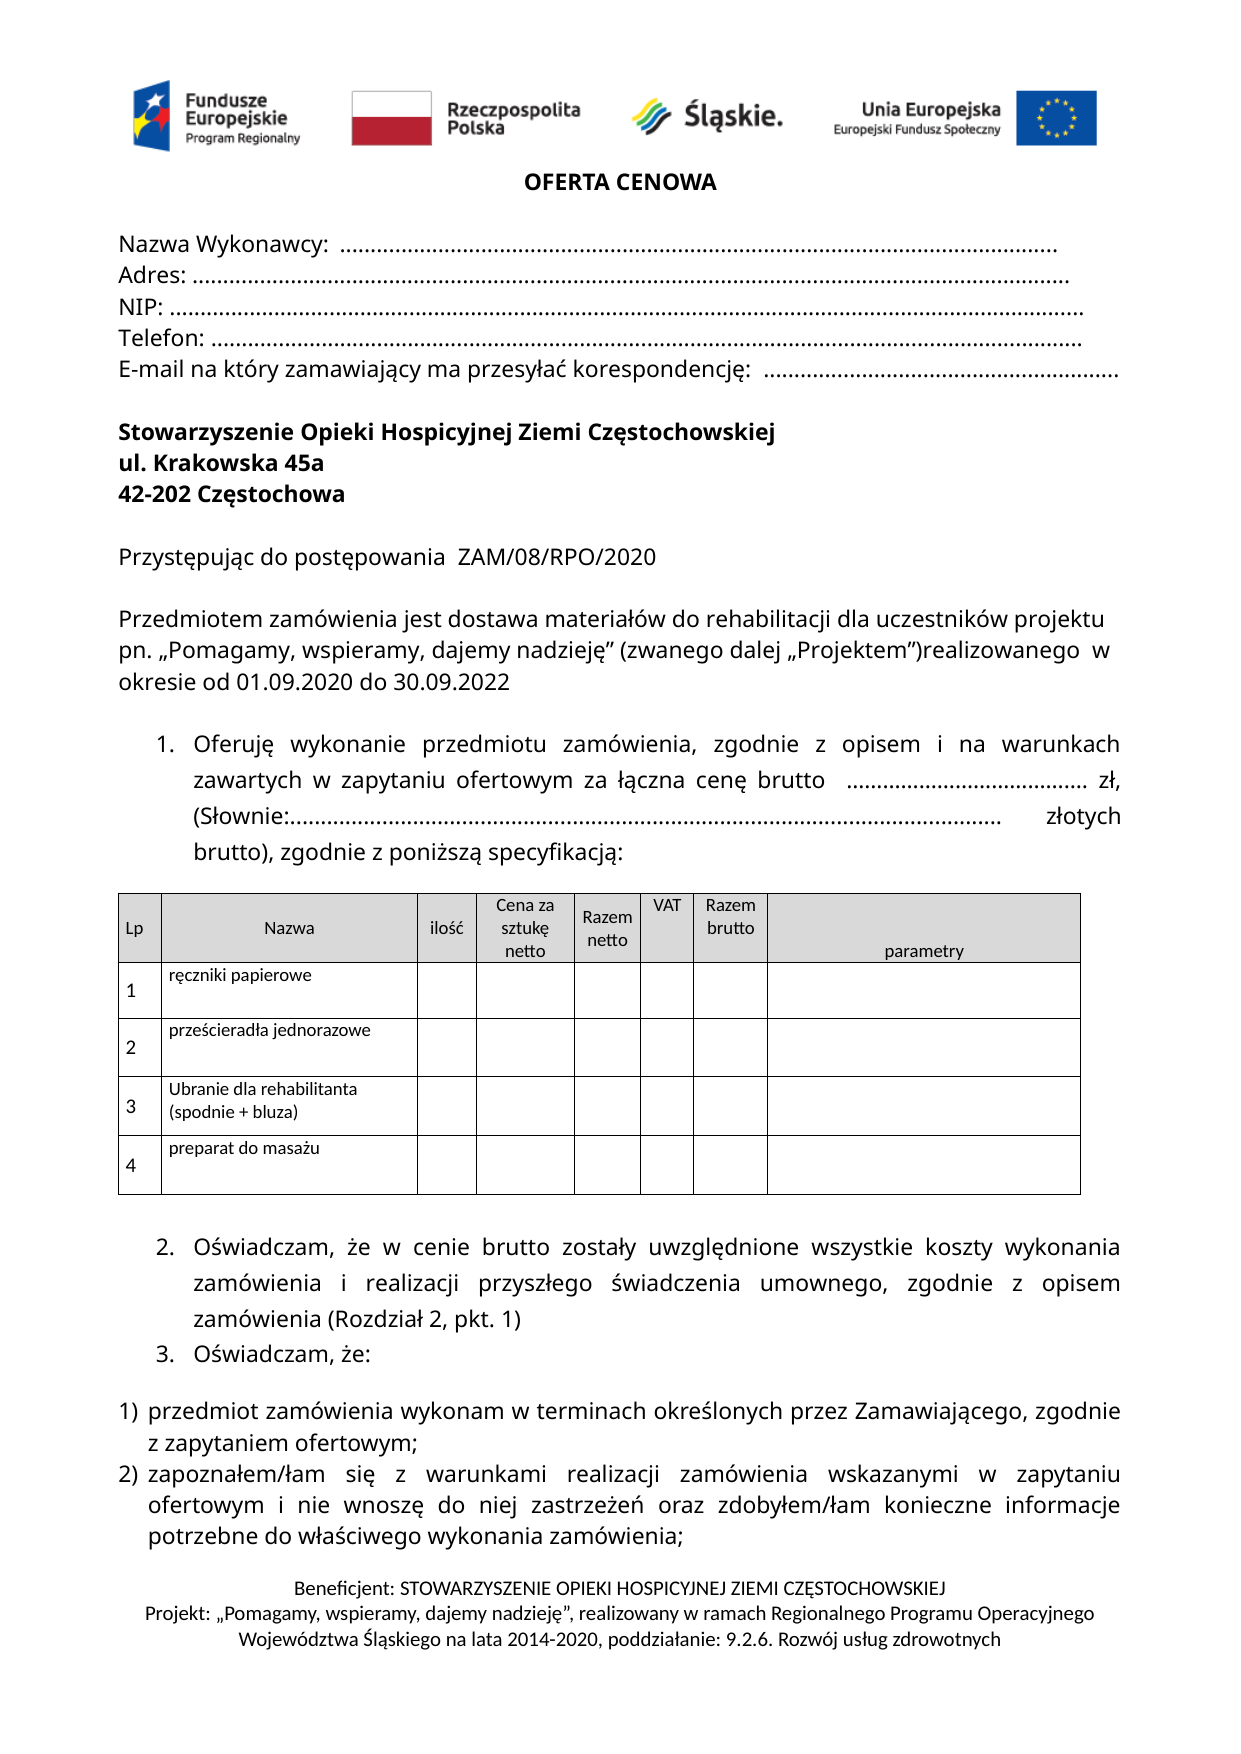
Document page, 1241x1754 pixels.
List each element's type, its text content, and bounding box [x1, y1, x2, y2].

text Przystępując do postępowania ZAM/08/RPO/2020 [118, 540, 1122, 572]
table_cell preparat do masażu [162, 1136, 417, 1194]
table_header Cena za sztukę netto [477, 894, 574, 962]
text Nazwa Wykonawcy: ..................................................................................................................... [118, 228, 1122, 259]
table_cell [694, 1077, 767, 1135]
table_cell [477, 963, 574, 1017]
table_cell [418, 963, 476, 1017]
table_cell [694, 963, 767, 1017]
text Stowarzyszenie Opieki Hospicyjnej Ziemi Częstochowskiej [118, 415, 1122, 447]
text Adres: ............................................................................................................................................... [118, 259, 1122, 290]
table_cell [477, 1077, 574, 1135]
table_header ilość [418, 894, 476, 962]
table_cell Ubranie dla rehabilitanta (spodnie + bluza) [162, 1077, 417, 1135]
table_cell 1 [119, 963, 161, 1017]
table_cell [768, 1019, 1080, 1076]
table_cell [418, 1019, 476, 1076]
table_cell [768, 1077, 1080, 1135]
text 42-202 Częstochowa [118, 478, 1122, 509]
table_cell 4 [119, 1136, 161, 1194]
text ul. Krakowska 45a [118, 447, 1122, 478]
list przedmiot zamówienia wykonam w terminach określonych przez Zamawiającego, zgodnie z zapytaniem ofertowym; [118, 1395, 1122, 1458]
text NIP: ..................................................................................................................................................... [118, 290, 1122, 322]
table_cell [641, 1019, 693, 1076]
table_cell [477, 1136, 574, 1194]
list zapoznałem/łam się z warunkami realizacji zamówienia wskazanymi w zapytaniu ofertowym i nie wnoszę do niej zastrzeżeń oraz zdobyłem/łam konieczne informacje potrzebne do właściwego wykonania zamówienia; [118, 1458, 1122, 1551]
list Oświadczam, że w cenie brutto zostały uwzględnione wszystkie koszty wykonania zamówienia i realizacji przyszłego świadczenia umownego, zgodnie z opisem zamówienia (Rozdział 2, pkt. 1) [156, 1231, 1122, 1334]
text OFERTA CENOWA [118, 165, 1122, 197]
list Oferuję wykonanie przedmiotu zamówienia, zgodnie z opisem i na warunkach zawartych w zapytaniu ofertowym za łączna cenę brutto …………………………………. zł, (Słownie:.................................................................................................................... złotych brutto), zgodnie z poniższą specyfikacją: [156, 728, 1122, 867]
table_header parametry [768, 894, 1080, 962]
table_cell [575, 1136, 640, 1194]
table_header Nazwa [162, 894, 417, 962]
table_cell prześcieradła jednorazowe [162, 1019, 417, 1076]
table_cell [418, 1077, 476, 1135]
table_header VAT [641, 894, 693, 962]
list Oświadczam, że: [156, 1338, 1122, 1370]
table_cell [575, 963, 640, 1017]
table_cell [694, 1019, 767, 1076]
table_cell 2 [119, 1019, 161, 1076]
table_cell [694, 1136, 767, 1194]
table_cell ręczniki papierowe [162, 963, 417, 1017]
table_cell [641, 1136, 693, 1194]
table_cell [477, 1019, 574, 1076]
table_cell [768, 963, 1080, 1017]
table_cell [768, 1136, 1080, 1194]
table_header Lp [119, 894, 161, 962]
text Przedmiotem zamówienia jest dostawa materiałów do rehabilitacji dla uczestników projektu pn. „Pomagamy, wspieramy, dajemy nadzieję” (zwanego dalej „Projektem”)realizowanego w okresie od 01.09.2020 do 30.09.2022 [118, 603, 1122, 697]
text Telefon: .............................................................................................................................................. [118, 322, 1122, 353]
table_header Razem brutto [694, 894, 767, 962]
table_cell [575, 1019, 640, 1076]
table_cell [418, 1136, 476, 1194]
table_cell 3 [119, 1077, 161, 1135]
table_cell [641, 1077, 693, 1135]
table_cell [575, 1077, 640, 1135]
table_header Razem netto [575, 894, 640, 962]
text E-mail na który zamawiający ma przesyłać korespondencję: .......................................................... [118, 353, 1122, 384]
table_cell [641, 963, 693, 1017]
